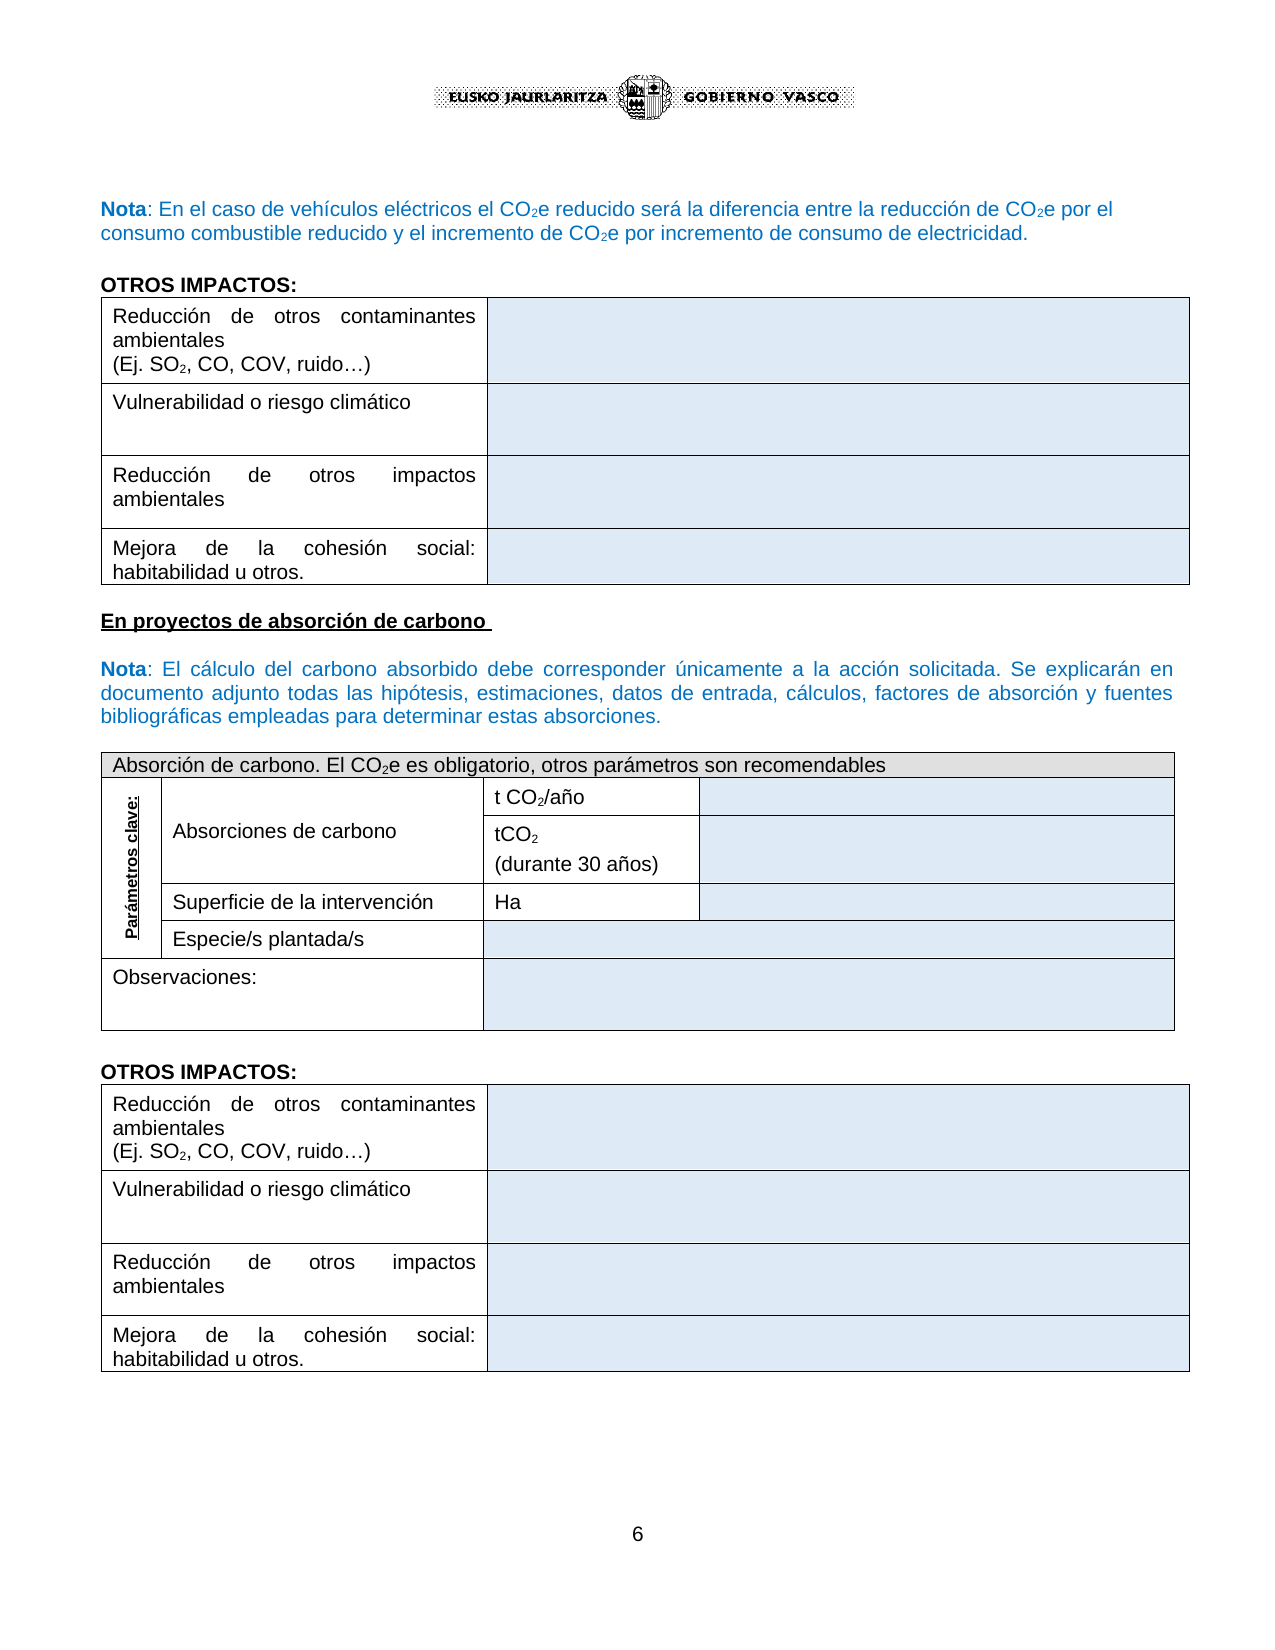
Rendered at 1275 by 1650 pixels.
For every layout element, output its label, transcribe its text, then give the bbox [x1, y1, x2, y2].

text Nota: En el caso de vehículos eléctricos el CO2e reducido será la diferencia entre la reducción de CO2e por el consumo combustible reducido y el incremento de CO2e por incremento de consumo de electricidad. [100, 196, 1174, 244]
table_cell Reducción de otros impactos ambientales [102, 456, 487, 528]
text OTROS IMPACTOS: [100, 273, 1174, 297]
table_header [488, 298, 1189, 382]
table_cell Vulnerabilidad o riesgo climático [102, 384, 487, 455]
table_header Reducción de otros contaminantes ambientales (Ej. SO2, CO, COV, ruido…) [102, 1085, 487, 1169]
table_cell Ha [484, 884, 699, 920]
text OTROS IMPACTOS: [100, 1060, 1174, 1084]
table_cell Vulnerabilidad o riesgo climático [102, 1171, 487, 1242]
table_cell [488, 1171, 1189, 1242]
table_header Absorción de carbono. El CO2e es obligatorio, otros parámetros son recomendables [102, 753, 1174, 777]
table_cell [488, 456, 1189, 528]
text En proyectos de absorción de carbono [100, 608, 1174, 632]
table_cell Absorciones de carbono [162, 778, 483, 882]
picture [434, 75, 856, 120]
table_cell Observaciones: [102, 959, 483, 1030]
table_cell [700, 778, 1174, 815]
table_cell [700, 884, 1174, 920]
table_cell Superficie de la intervención [162, 884, 483, 920]
table_cell Parámetros clave: [102, 778, 161, 957]
table_cell [700, 816, 1174, 882]
text Nota: El cálculo del carbono absorbido debe corresponder únicamente a la acción solicitada. Se explicarán en documento adjunto todas las hipótesis, estimaciones, datos de entrada, cálculos, factores de absorción y fuentes bibliográficas empleadas para determinar estas absorciones. [100, 656, 1174, 728]
table_cell t CO2/año [484, 778, 699, 815]
table_cell [488, 529, 1189, 583]
table_cell [484, 921, 1174, 957]
table_cell [488, 1316, 1189, 1371]
table_cell [488, 1244, 1189, 1315]
table_cell [484, 959, 1174, 1030]
table_cell tCO2 (durante 30 años) [484, 816, 699, 882]
table_cell Especie/s plantada/s [162, 921, 483, 957]
table_header Reducción de otros contaminantes ambientales (Ej. SO2, CO, COV, ruido…) [102, 298, 487, 382]
table_cell [488, 384, 1189, 455]
table_cell Mejora de la cohesión social: habitabilidad u otros. [102, 1316, 487, 1371]
table_cell Mejora de la cohesión social: habitabilidad u otros. [102, 529, 487, 583]
table_cell Reducción de otros impactos ambientales [102, 1244, 487, 1315]
table_header [488, 1085, 1189, 1169]
